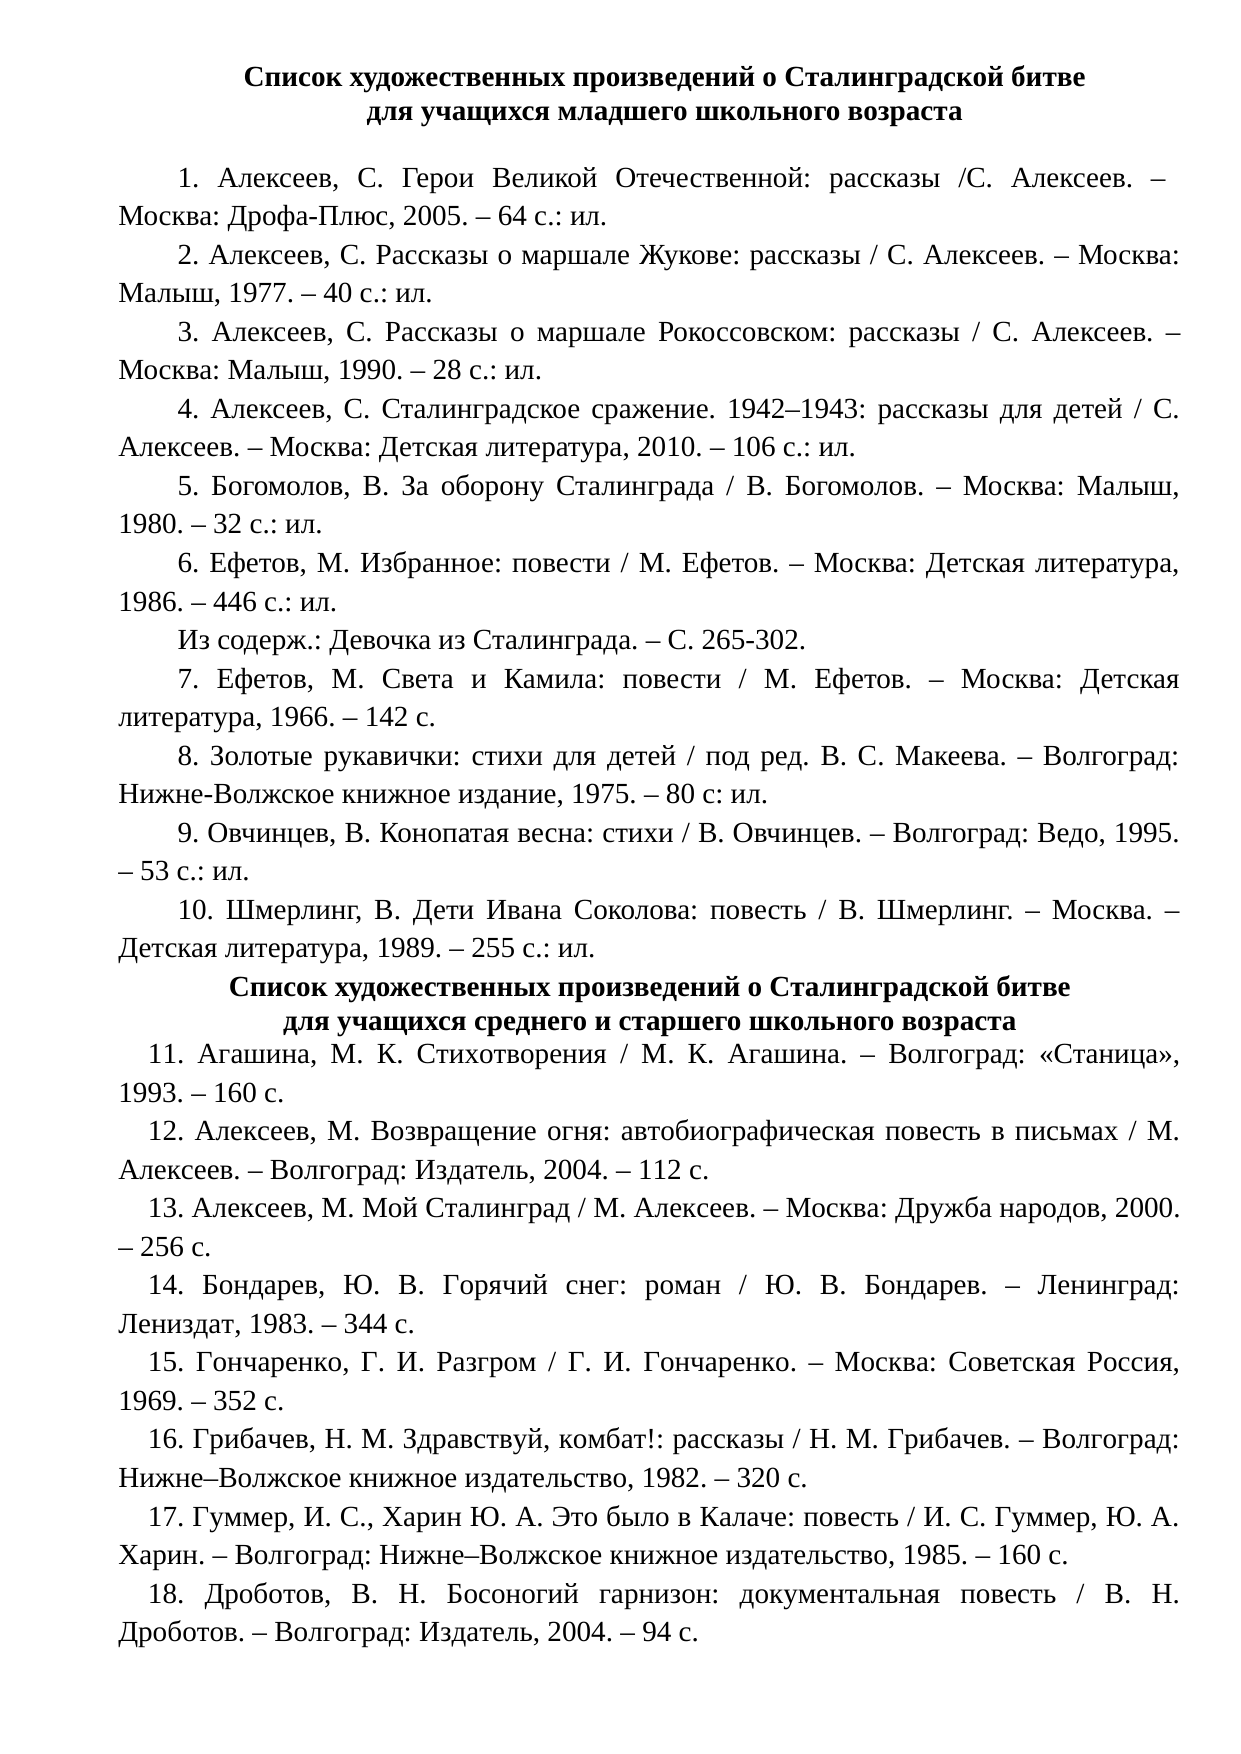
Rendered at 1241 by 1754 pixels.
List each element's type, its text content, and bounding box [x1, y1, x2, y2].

text Из содерж.: Девочка из Сталинграда. – С. 265-302. [118, 622, 1181, 656]
text 17. Гуммер, И. С., Харин Ю. А. Это было в Калаче: повесть / И. С. Гуммер, Ю. А. Харин. – Волгоград: Нижне–Волжское книжное издательство, 1985. – 160 с. [118, 1499, 1181, 1571]
text 11. Агашина, М. К. Стихотворения / М. К. Агашина. – Волгоград: «Станица», 1993. – 160 с. [118, 1036, 1181, 1108]
text 14. Бондарев, Ю. В. Горячий снег: роман / Ю. В. Бондарев. – Ленинград: Лениздат, 1983. – 344 с. [118, 1267, 1181, 1339]
text 12. Алексеев, М. Возвращение огня: автобиографическая повесть в письмах / М. Алексеев. – Волгоград: Издатель, 2004. – 112 с. [118, 1113, 1181, 1185]
text для учащихся младшего школьного возраста [118, 93, 1181, 126]
text 8. Золотые рукавички: стихи для детей / под ред. В. С. Макеева. – Волгоград: Нижне-Волжское книжное издание, 1975. – 80 с: ил. [118, 738, 1181, 810]
text 10. Шмерлинг, В. Дети Ивана Соколова: повесть / В. Шмерлинг. – Москва. – Детская литература, 1989. – 255 с.: ил. [118, 892, 1181, 964]
text 3. Алексеев, С. Рассказы о маршале Рокоссовском: рассказы / С. Алексеев. – Москва: Малыш, 1990. – 28 с.: ил. [118, 314, 1181, 386]
text 16. Грибачев, Н. М. Здравствуй, комбат!: рассказы / Н. М. Грибачев. – Волгоград: Нижне–Волжское книжное издательство, 1982. – 320 с. [118, 1422, 1181, 1494]
text 6. Ефетов, М. Избранное: повести / М. Ефетов. – Москва: Детская литература, 1986. – 446 с.: ил. [118, 545, 1181, 617]
text Список художественных произведений о Сталинградской битве [118, 59, 1181, 93]
text 2. Алексеев, С. Рассказы о маршале Жукове: рассказы / С. Алексеев. – Москва: Малыш, 1977. – 40 с.: ил. [118, 237, 1181, 309]
text 9. Овчинцев, В. Конопатая весна: стихи / В. Овчинцев. – Волгоград: Ведо, 1995. – 53 с.: ил. [118, 815, 1181, 887]
text 1. Алексеев, С. Герои Великой Отечественной: рассказы /С. Алексеев. – Москва: Дрофа-Плюс, 2005. – 64 с.: ил. [118, 160, 1166, 232]
text для учащихся среднего и старшего школьного возраста [118, 1003, 1181, 1036]
text 15. Гончаренко, Г. И. Разгром / Г. И. Гончаренко. – Москва: Советская Россия, 1969. – 352 с. [118, 1344, 1181, 1417]
text 18. Дроботов, В. Н. Босоногий гарнизон: документальная повесть / В. Н. Дроботов. – Волгоград: Издатель, 2004. – 94 с. [118, 1576, 1181, 1648]
text 13. Алексеев, М. Мой Сталинград / М. Алексеев. – Москва: Дружба народов, 2000. – 256 с. [118, 1190, 1181, 1262]
text 7. Ефетов, М. Света и Камила: повести / М. Ефетов. – Москва: Детская литература, 1966. – 142 с. [118, 661, 1181, 733]
text 5. Богомолов, В. За оборону Сталинграда / В. Богомолов. – Москва: Малыш, 1980. – 32 с.: ил. [118, 468, 1181, 540]
text 4. Алексеев, С. Сталинградское сражение. 1942–1943: рассказы для детей / С. Алексеев. – Москва: Детская литература, 2010. – 106 с.: ил. [118, 391, 1181, 463]
text Список художественных произведений о Сталинградской битве [118, 969, 1181, 1003]
